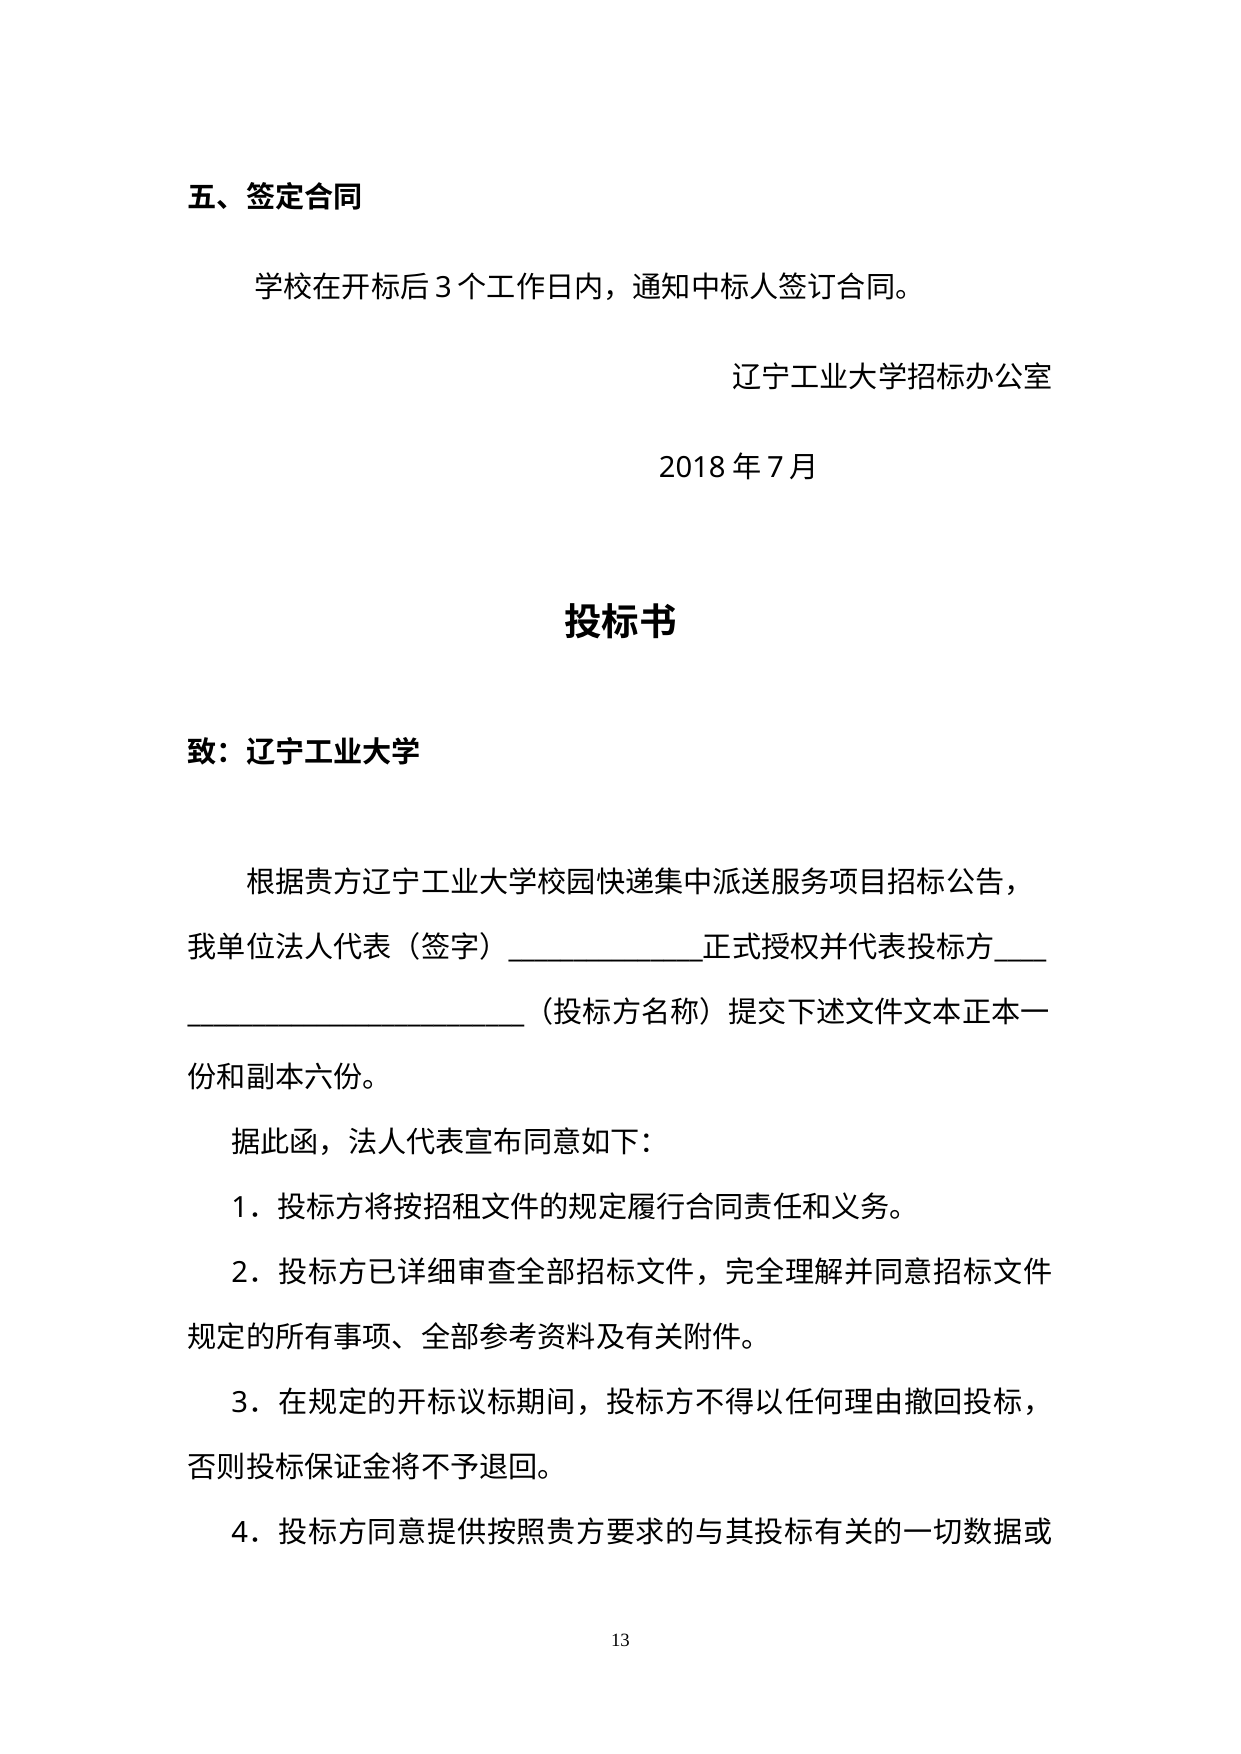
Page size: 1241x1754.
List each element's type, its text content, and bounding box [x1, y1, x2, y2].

text 3．在规定的开标议标期间，投标方不得以任何理由撤回投标，否则投标保证金将不予退回。 [187, 1367, 1053, 1497]
text 学校在开标后3个工作日内，通知中标人签订合同。 [187, 252, 1053, 317]
text 辽宁工业大学招标办公室 [187, 342, 1053, 407]
text 致：辽宁工业大学 [187, 717, 1053, 782]
text 2018年7月 [187, 432, 994, 497]
text 五、签定合同 [187, 162, 1053, 227]
text 根据贵方辽宁工业大学校园快递集中派送服务项目招标公告，我单位法人代表（签字）_______________正式授权并代表投标方______________________________（投标方名称）提交下述文件文本正本一份和副本六份。 [187, 847, 1053, 1107]
text 据此函，法人代表宣布同意如下： [187, 1107, 1053, 1172]
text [187, 1497, 1053, 1562]
text 投标书 [187, 587, 1053, 652]
text 1．投标方将按招租文件的规定履行合同责任和义务。 [231, 1172, 1053, 1237]
text 2．投标方已详细审查全部招标文件，完全理解并同意招标文件规定的所有事项、全部参考资料及有关附件。 [187, 1237, 1053, 1367]
